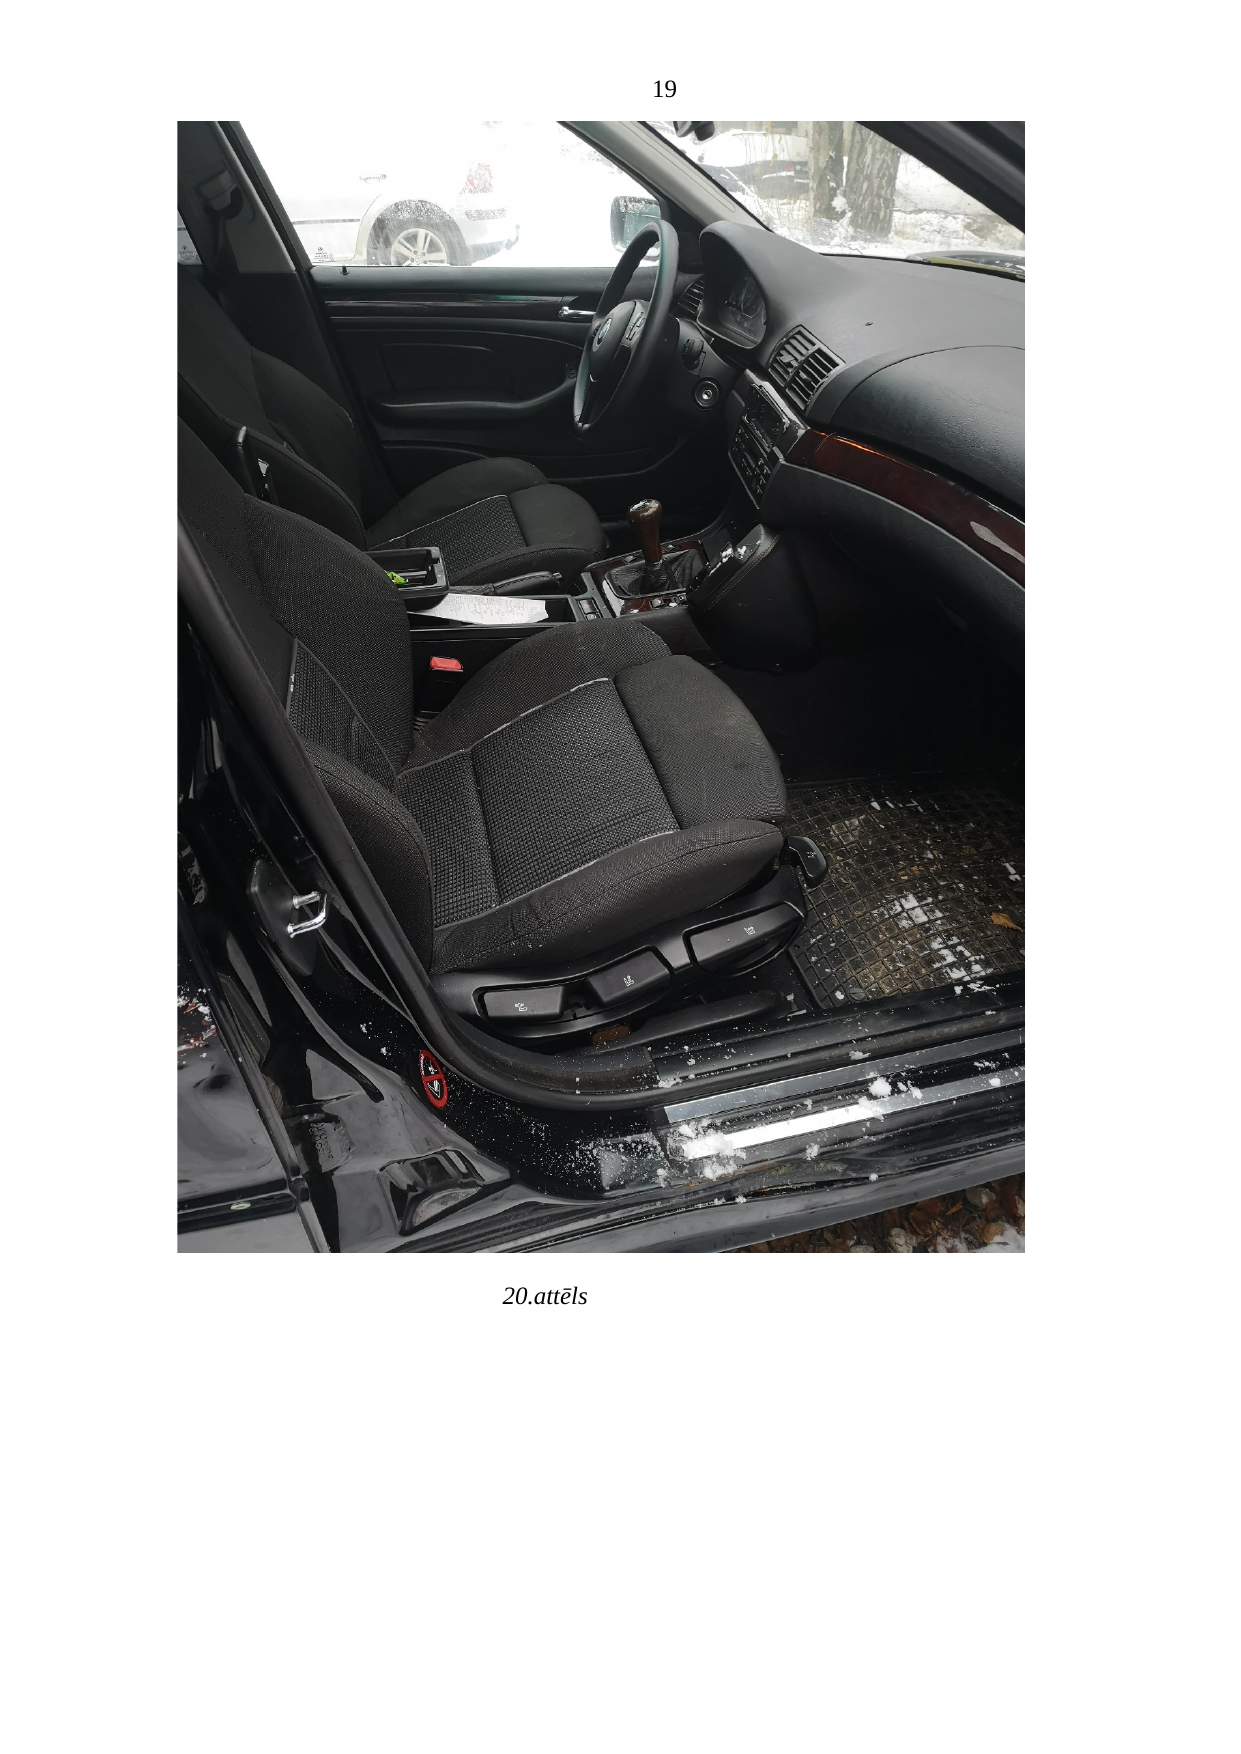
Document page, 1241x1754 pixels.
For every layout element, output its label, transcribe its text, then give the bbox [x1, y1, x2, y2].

picture [177, 121, 1025, 1253]
text 20.attēls [177, 1281, 1152, 1310]
